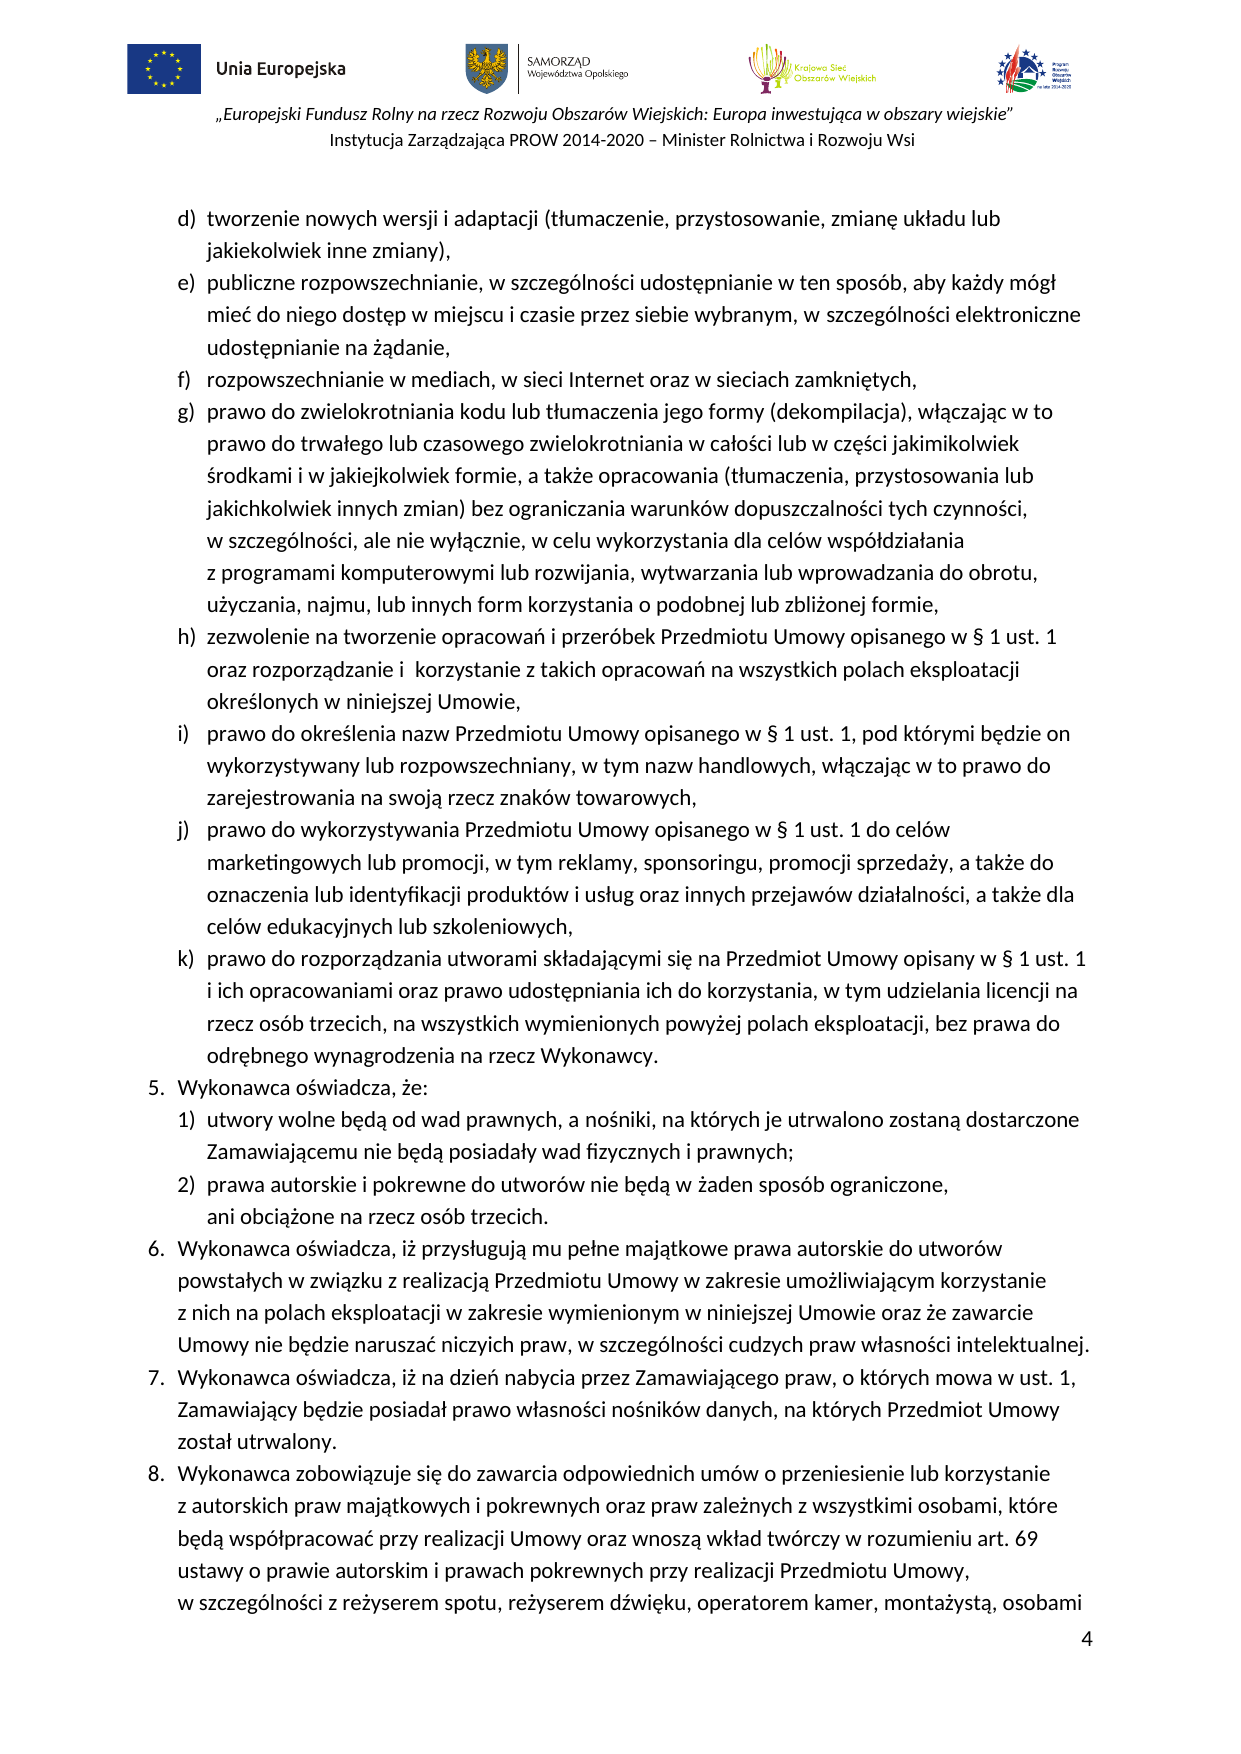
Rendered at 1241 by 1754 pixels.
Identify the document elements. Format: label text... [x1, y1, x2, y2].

list prawo do wykorzystywania Przedmiotu Umowy opisanego w § 1 ust. 1 do celów marketingowych lub promocji, w tym reklamy, sponsoringu, promocji sprzedaży, a także do oznaczenia lub identyfikacji produktów i usług oraz innych przejawów działalności, a także dla celów edukacyjnych lub szkoleniowych, [177, 816, 1093, 940]
list tworzenie nowych wersji i adaptacji (tłumaczenie, przystosowanie, zmianę układu lub jakiekolwiek inne zmiany), [177, 204, 1093, 264]
list Wykonawca oświadcza, iż przysługują mu pełne majątkowe prawa autorskie do utworów powstałych w związku z realizacją Przedmiotu Umowy w zakresie umożliwiającym korzystanie z nich na polach eksploatacji w zakresie wymienionym w niniejszej Umowie oraz że zawarcie Umowy nie będzie naruszać niczyich praw, w szczególności cudzych praw własności intelektualnej. [148, 1234, 1093, 1359]
list Wykonawca oświadcza, iż na dzień nabycia przez Zamawiającego praw, o których mowa w ust. 1, Zamawiający będzie posiadał prawo własności nośników danych, na których Przedmiot Umowy został utrwalony. [148, 1363, 1093, 1455]
list Wykonawca oświadcza, że: [148, 1073, 1093, 1101]
list prawa autorskie i pokrewne do utworów nie będą w żaden sposób ograniczone, ani obciążone na rzecz osób trzecich. [177, 1170, 1093, 1230]
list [148, 1459, 1093, 1616]
list zezwolenie na tworzenie opracowań i przeróbek Przedmiotu Umowy opisanego w § 1 ust. 1 oraz rozporządzanie i korzystanie z takich opracowań na wszystkich polach eksploatacji określonych w niniejszej Umowie, [177, 622, 1093, 715]
list rozpowszechnianie w mediach, w sieci Internet oraz w sieciach zamkniętych, [177, 365, 1093, 393]
list prawo do rozporządzania utworami składającymi się na Przedmiot Umowy opisany w § 1 ust. 1 i ich opracowaniami oraz prawo udostępniania ich do korzystania, w tym udzielania licencji na rzecz osób trzecich, na wszystkich wymienionych powyżej polach eksploatacji, bez prawa do odrębnego wynagrodzenia na rzecz Wykonawcy. [177, 944, 1093, 1069]
list prawo do określenia nazw Przedmiotu Umowy opisanego w § 1 ust. 1, pod którymi będzie on wykorzystywany lub rozpowszechniany, w tym nazw handlowych, włączając w to prawo do zarejestrowania na swoją rzecz znaków towarowych, [177, 719, 1093, 811]
list prawo do zwielokrotniania kodu lub tłumaczenia jego formy (dekompilacja), włączając w to prawo do trwałego lub czasowego zwielokrotniania w całości lub w części jakimikolwiek środkami i w jakiejkolwiek formie, a także opracowania (tłumaczenia, przystosowania lub jakichkolwiek innych zmian) bez ograniczania warunków dopuszczalności tych czynności, w szczególności, ale nie wyłącznie, w celu wykorzystania dla celów współdziałania z programami komputerowymi lub rozwijania, wytwarzania lub wprowadzania do obrotu, użyczania, najmu, lub innych form korzystania o podobnej lub zbliżonej formie, [177, 397, 1093, 618]
list utwory wolne będą od wad prawnych, a nośniki, na których je utrwalono zostaną dostarczone Zamawiającemu nie będą posiadały wad fizycznych i prawnych; [177, 1105, 1093, 1166]
list publiczne rozpowszechnianie, w szczególności udostępnianie w ten sposób, aby każdy mógł mieć do niego dostęp w miejscu i czasie przez siebie wybranym, w szczególności elektroniczne udostępnianie na żądanie, [177, 268, 1093, 361]
